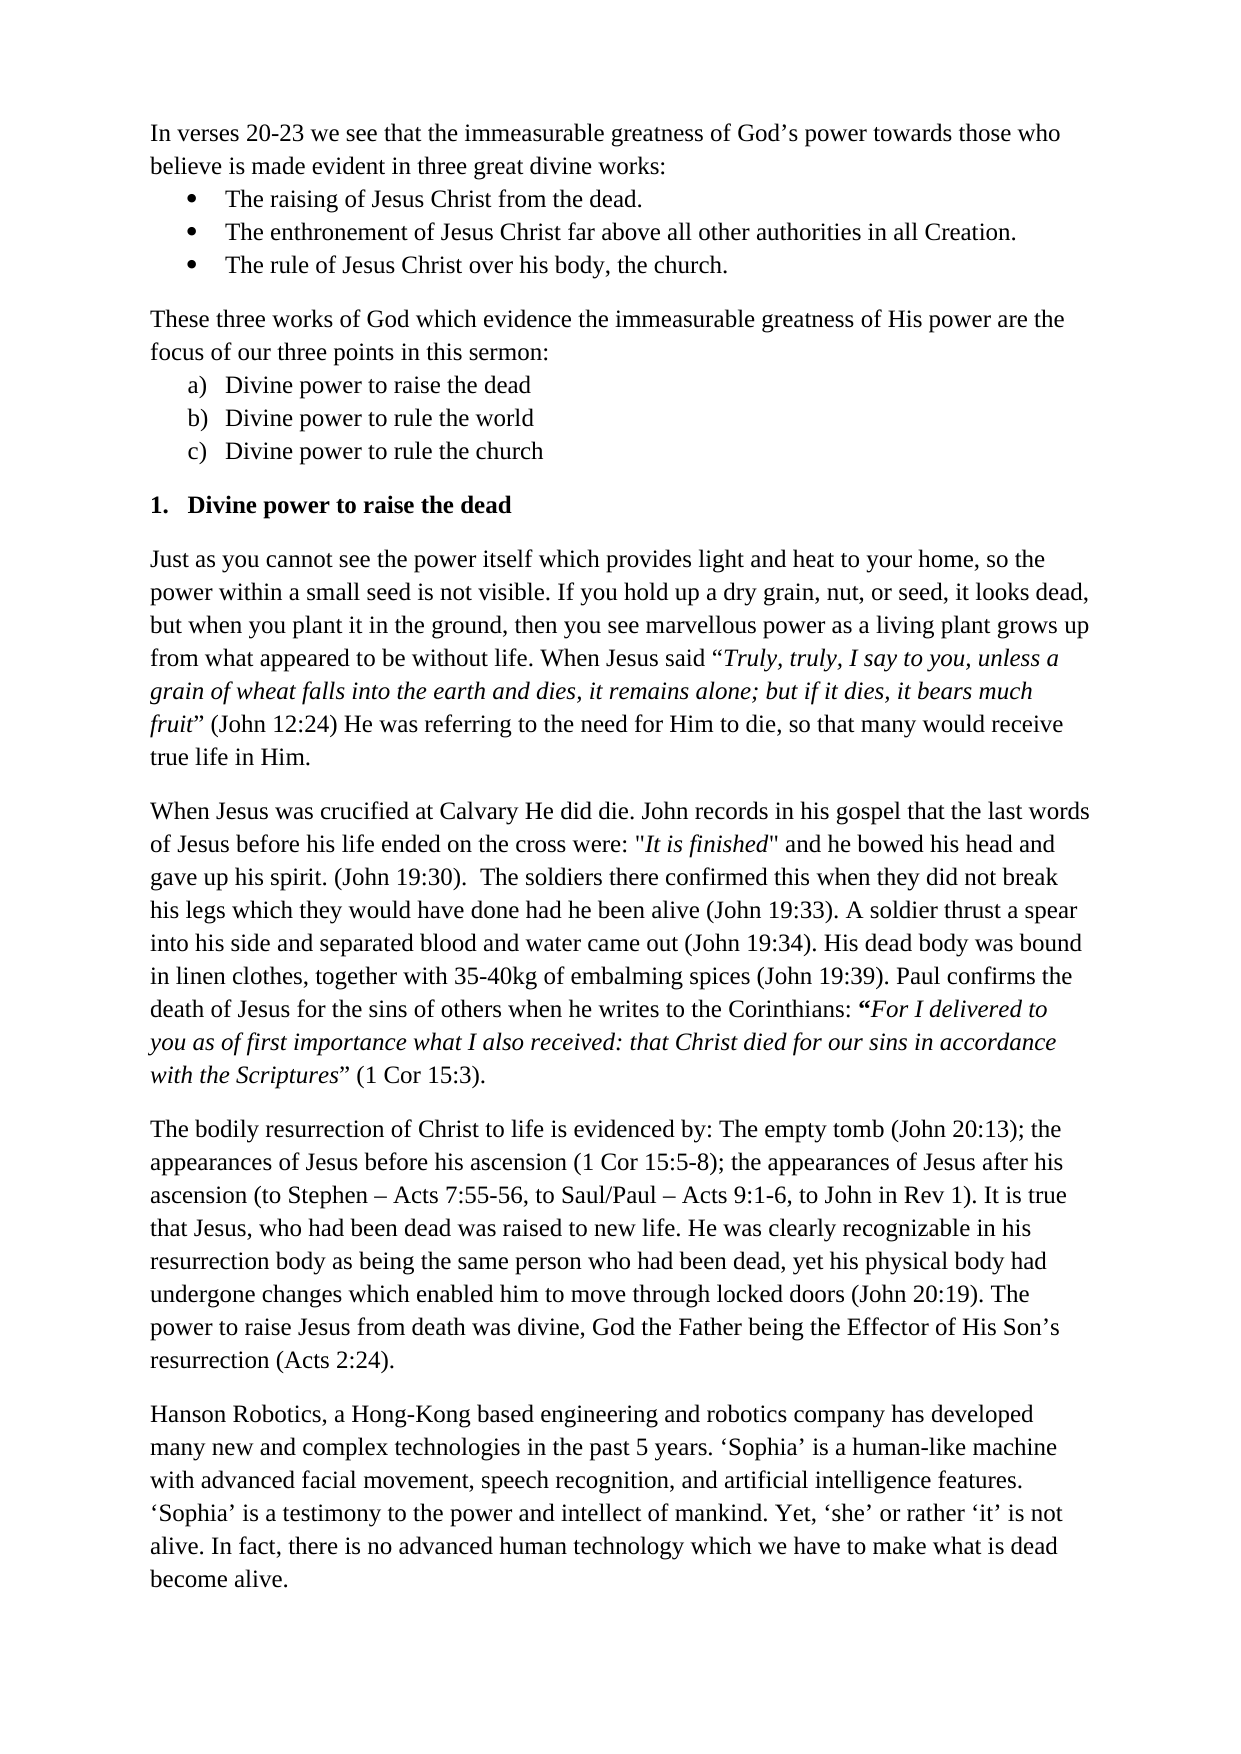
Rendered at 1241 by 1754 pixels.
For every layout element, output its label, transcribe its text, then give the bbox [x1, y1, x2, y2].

list Divine power to raise the dead [187, 370, 1090, 399]
text These three works of God which evidence the immeasurable greatness of His power are the focus of our three points in this sermon: [150, 304, 1090, 366]
text Just as you cannot see the power itself which provides light and heat to your home, so the power within a small seed is not visible. If you hold up a dry grain, nut, or seed, it looks dead, but when you plant it in the ground, then you see marvellous power as a living plant grows up from what appeared to be without life. When Jesus said “Truly, truly, I say to you, unless a grain of wheat falls into the earth and dies, it remains alone; but if it dies, it bears much fruit” (John 12:24) He was referring to the need for Him to die, so that many would receive true life in Him. [150, 544, 1090, 771]
list Divine power to rule the world [187, 403, 1090, 432]
text Hanson Robotics, a Hong-Kong based engineering and robotics company has developed many new and complex technologies in the past 5 years. ‘Sophia’ is a human-like machine with advanced facial movement, speech recognition, and artificial intelligence features. ‘Sophia’ is a testimony to the power and intellect of mankind. Yet, ‘she’ or rather ‘it’ is not alive. In fact, there is no advanced human technology which we have to make what is dead become alive. [150, 1399, 1090, 1593]
list Divine power to raise the dead [150, 490, 1090, 519]
text The bodily resurrection of Christ to life is evidenced by: The empty tomb (John 20:13); the appearances of Jesus before his ascension (1 Cor 15:5-8); the appearances of Jesus after his ascension (to Stephen – Acts 7:55-56, to Saul/Paul – Acts 9:1-6, to John in Rev 1). It is true that Jesus, who had been dead was raised to new life. He was clearly recognizable in his resurrection body as being the same person who had been dead, yet his physical body had undergone changes which enabled him to move through locked doors (John 20:19). The power to raise Jesus from death was divine, God the Father being the Effector of His Son’s resurrection (Acts 2:24). [150, 1114, 1090, 1374]
list Divine power to rule the church [187, 436, 1090, 465]
list The rule of Jesus Christ over his body, the church. [187, 250, 1090, 279]
text When Jesus was crucified at Calvary He did die. John records in his gospel that the last words of Jesus before his life ended on the cross were: "It is finished" and he bowed his head and gave up his spirit. (John 19:30). The soldiers there confirmed this when they did not break his legs which they would have done had he been alive (John 19:33). A soldier thrust a spear into his side and separated blood and water came out (John 19:34). His dead body was bound in linen clothes, together with 35-40kg of embalming spices (John 19:39). Paul confirms the death of Jesus for the sins of others when he writes to the Corinthians: “For I delivered to you as of first importance what I also received: that Christ died for our sins in accordance with the Scriptures” (1 Cor 15:3). [150, 796, 1090, 1089]
list The enthronement of Jesus Christ far above all other authorities in all Creation. [187, 217, 1090, 246]
text In verses 20-23 we see that the immeasurable greatness of God’s power towards those who believe is made evident in three great divine works: [150, 118, 1090, 180]
list The raising of Jesus Christ from the dead. [187, 184, 1090, 213]
